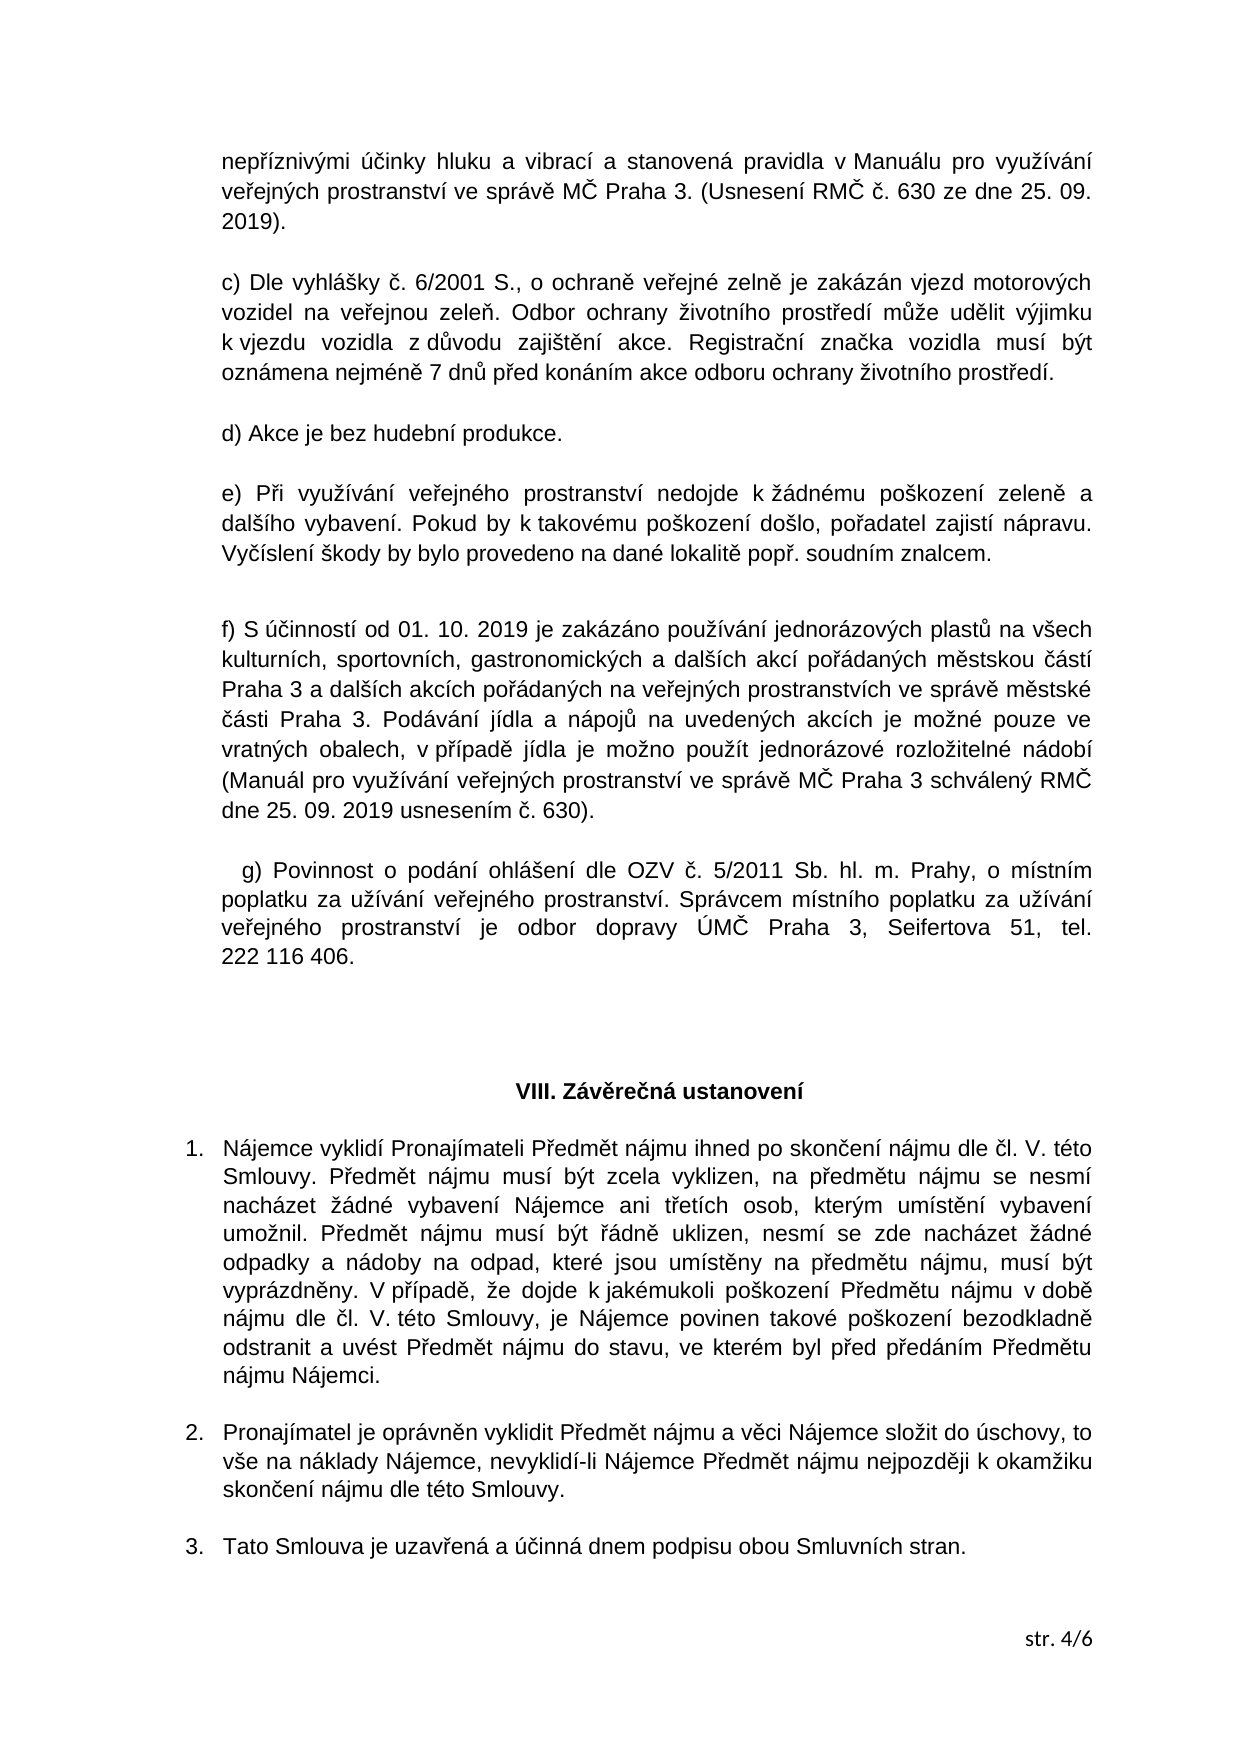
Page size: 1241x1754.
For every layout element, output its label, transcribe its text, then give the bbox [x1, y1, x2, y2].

text f) S účinností od 01. 10. 2019 je zakázáno používání jednorázových plastů na všech kulturních, sportovních, gastronomických a dalších akcí pořádaných městskou částí Praha 3 a dalších akcích pořádaných na veřejných prostranstvích ve správě městské části Praha 3. Podávání jídla a nápojů na uvedených akcích je možné pouze ve vratných obalech, v případě jídla je možno použít jednorázové rozložitelné nádobí (Manuál pro využívání veřejných prostranství ve správě MČ Praha 3 schválený RMČ dne 25. 09. 2019 usnesením č. 630). [221, 616, 1093, 823]
list Nájemce vyklidí Pronajímateli Předmět nájmu ihned po skončení nájmu dle čl. V. této Smlouvy. Předmět nájmu musí být zcela vyklizen, na předmětu nájmu se nesmí nacházet žádné vybavení Nájemce ani třetích osob, kterým umístění vybavení umožnil. Předmět nájmu musí být řádně uklizen, nesmí se zde nacházet žádné odpadky a nádoby na odpad, které jsou umístěny na předmětu nájmu, musí být vyprázdněny. V případě, že dojde k jakémukoli poškození Předmětu nájmu v době nájmu dle čl. V. této Smlouvy, je Nájemce povinen takové poškození bezodkladně odstranit a uvést Předmět nájmu do stavu, ve kterém byl před předáním Předmětu nájmu Nájemci. [185, 1135, 1093, 1389]
text e) Při využívání veřejného prostranství nedojde k žádnému poškození zeleně a dalšího vybavení. Pokud by k takovému poškození došlo, pořadatel zajistí nápravu. Vyčíslení škody by bylo provedeno na dané lokalitě popř. soudním znalcem. [221, 480, 1093, 567]
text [221, 148, 1093, 234]
text g) Povinnost o podání ohlášení dle OZV č. 5/2011 Sb. hl. m. Prahy, o místním poplatku za užívání veřejného prostranství. Správcem místního poplatku za užívání veřejného prostranství je odbor dopravy ÚMČ Praha 3, Seifertova 51, tel. 222 116 406. [177, 857, 1093, 969]
text d) Akce je bez hudební produkce. [221, 419, 1093, 446]
list Pronajímatel je oprávněn vyklidit Předmět nájmu a věci Nájemce složit do úschovy, to vše na náklady Nájemce, nevyklidí-li Nájemce Předmět nájmu nejpozději k okamžiku skončení nájmu dle této Smlouvy. [185, 1419, 1093, 1502]
list VIII. Závěrečná ustanovení [223, 1078, 1093, 1104]
text c) Dle vyhlášky č. 6/2001 S., o ochraně veřejné zelně je zakázán vjezd motorových vozidel na veřejnou zeleň. Odbor ochrany životního prostředí může udělit výjimku k vjezdu vozidla z důvodu zajištění akce. Registrační značka vozidla musí být oznámena nejméně 7 dnů před konáním akce odboru ochrany životního prostředí. [221, 268, 1093, 385]
list Tato Smlouva je uzavřená a účinná dnem podpisu obou Smluvních stran. [185, 1533, 1093, 1559]
